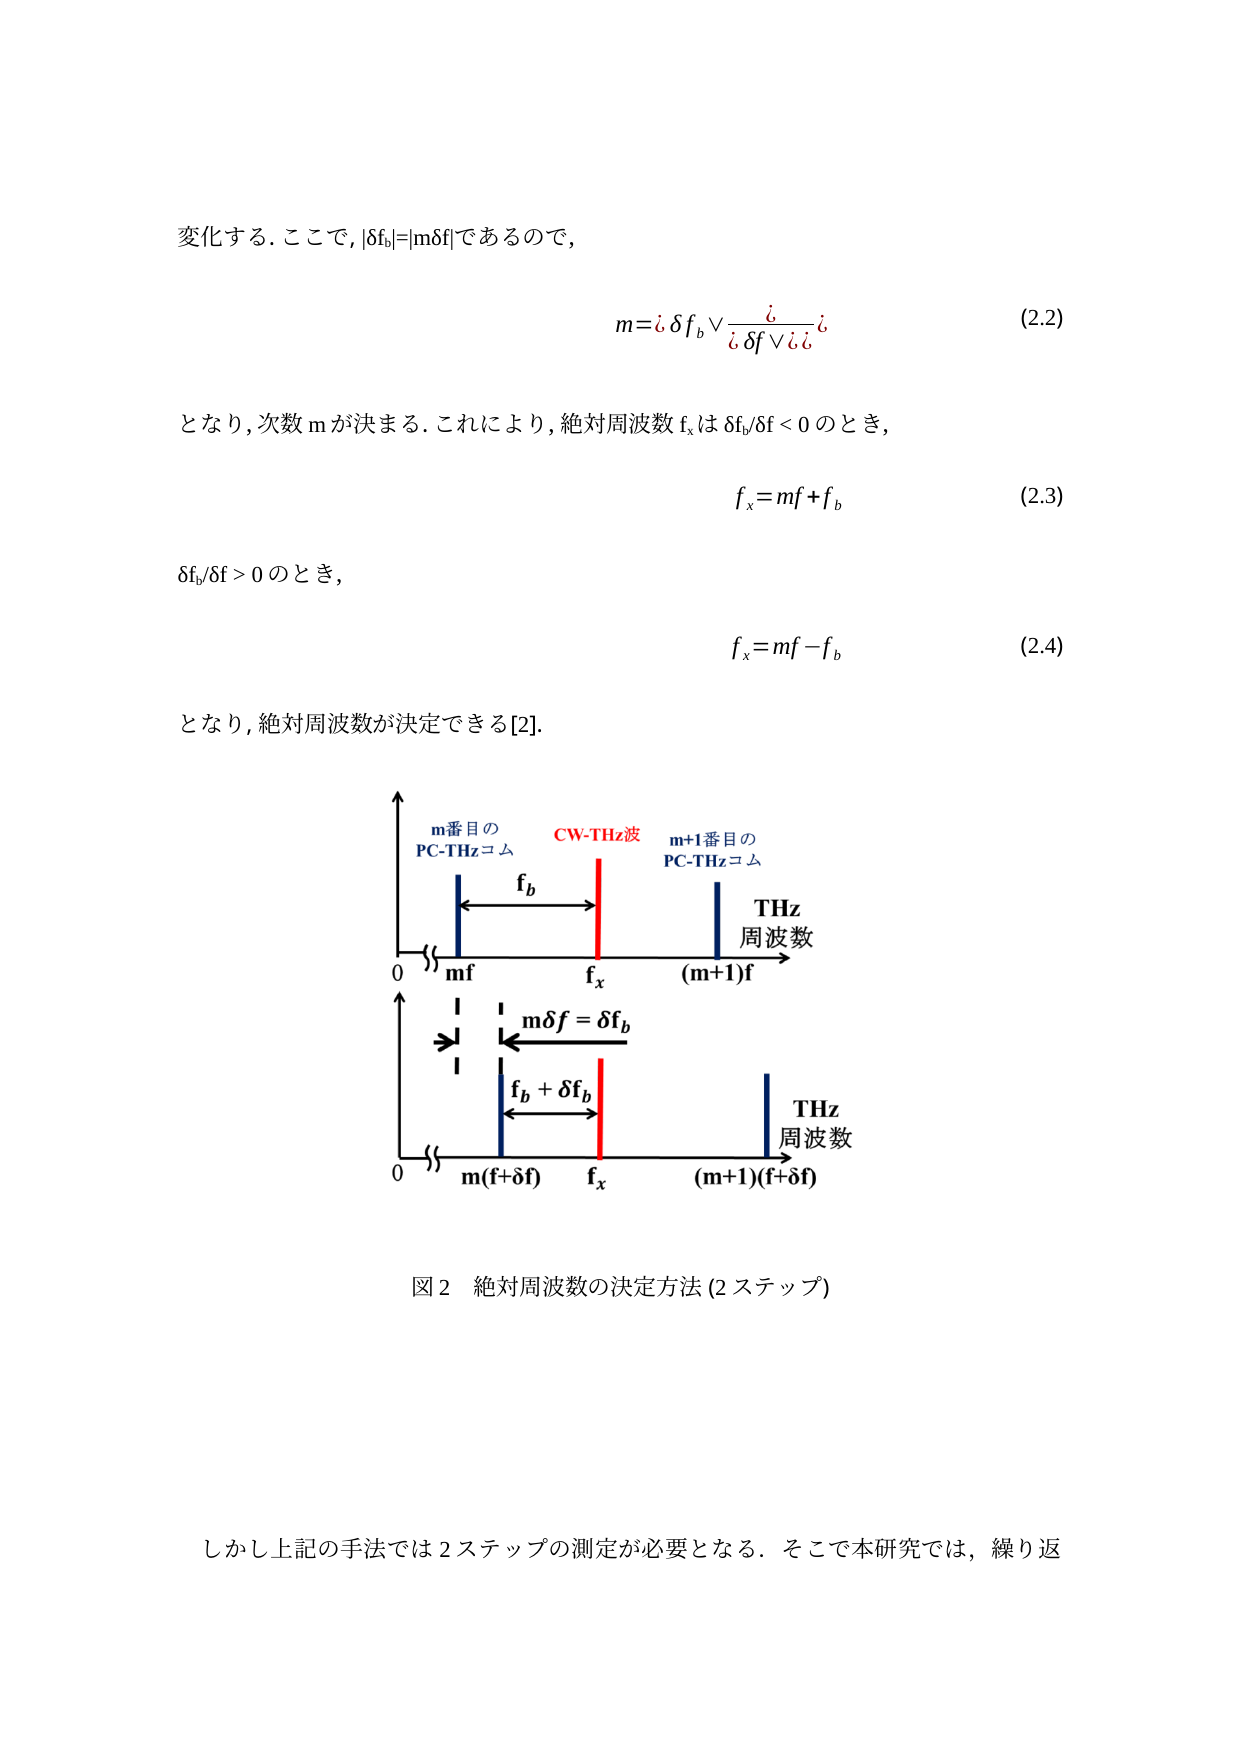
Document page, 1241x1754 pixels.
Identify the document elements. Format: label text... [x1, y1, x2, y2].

text (2.2) [177, 292, 1063, 367]
text (2.3) [177, 479, 1063, 517]
text δfb/δf > 0のとき, [177, 554, 1063, 592]
picture [371, 779, 869, 1205]
text となり, 絶対周波数が決定できる[2]. [177, 704, 1063, 742]
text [177, 217, 1063, 254]
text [177, 1529, 1063, 1567]
text となり, 次数mが決まる. これにより, 絶対周波数fxはδfb/δf < 0のとき, [177, 404, 1063, 442]
text (2.4) [177, 629, 1063, 667]
text 図2 絶対周波数の決定方法 (2ステップ) [177, 1267, 1063, 1304]
